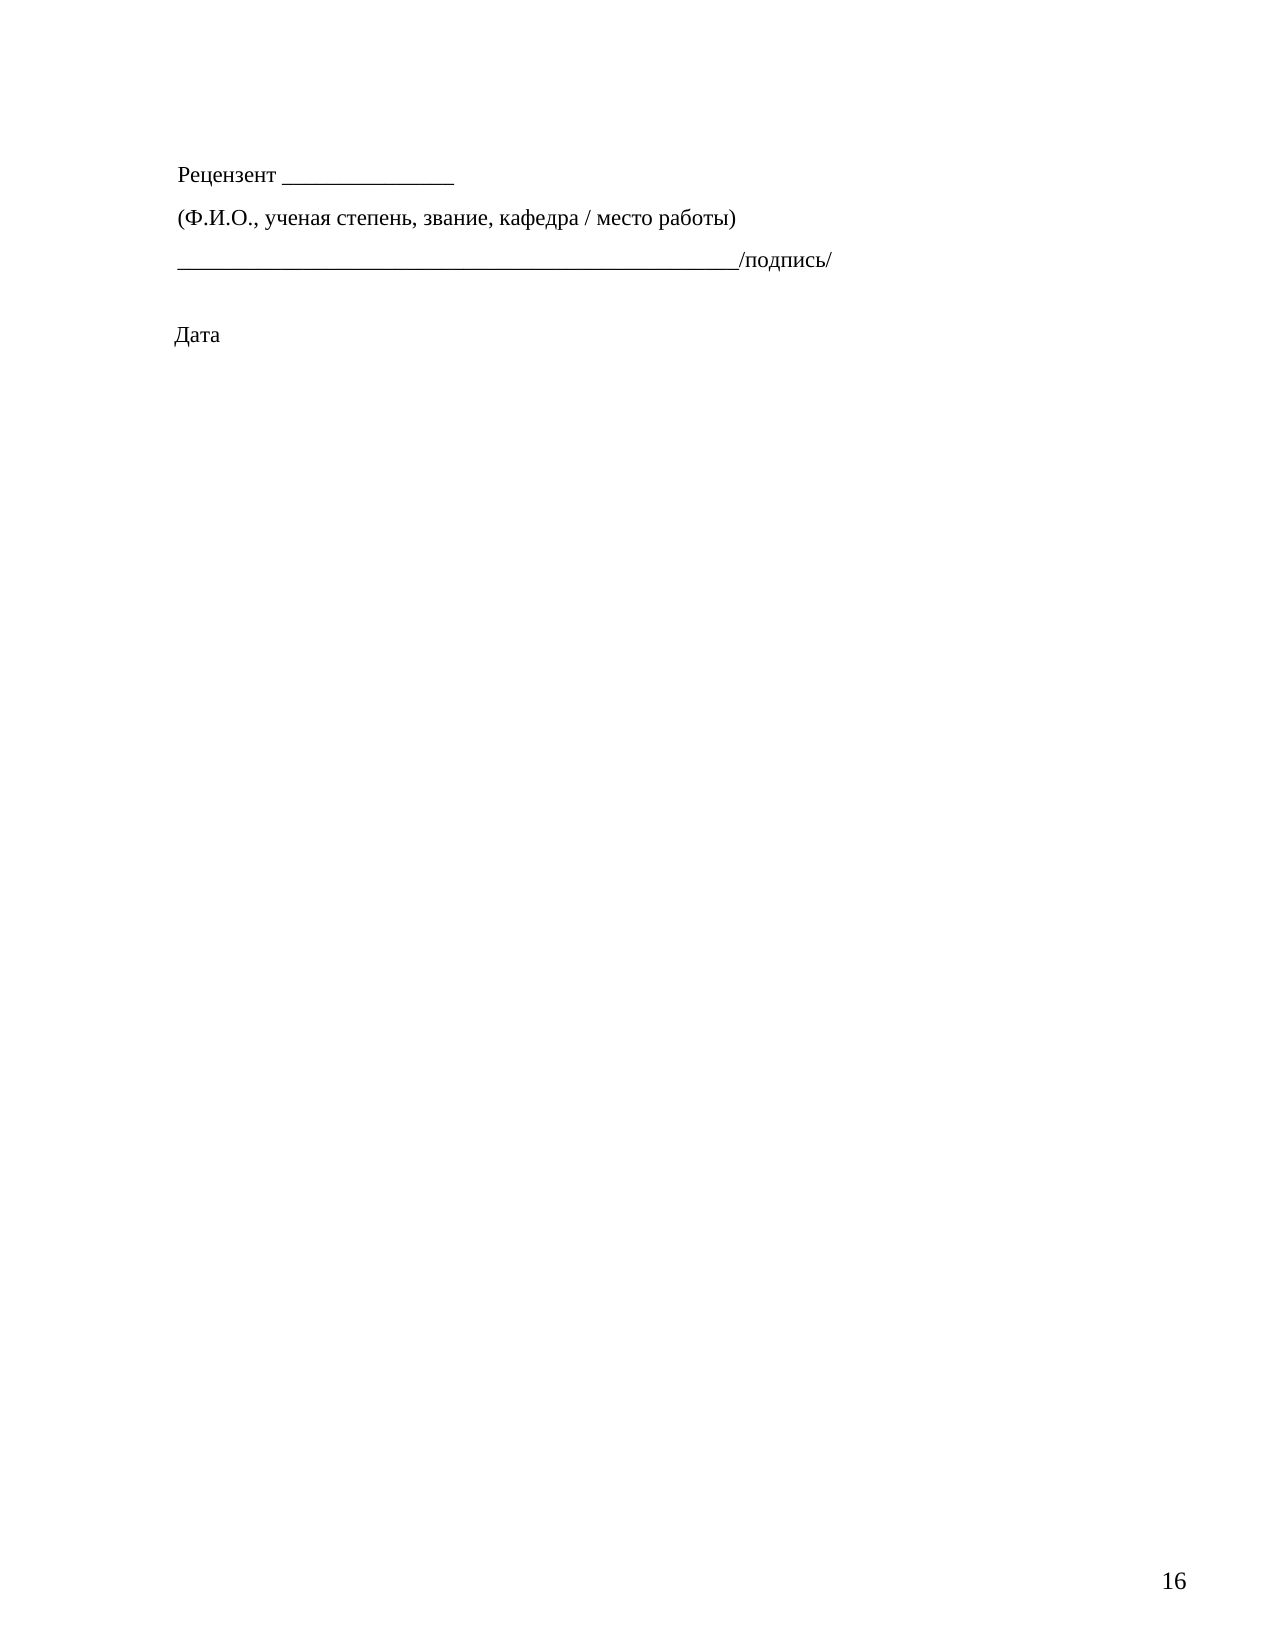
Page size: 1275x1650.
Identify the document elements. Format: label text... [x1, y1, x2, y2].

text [177, 203, 1186, 230]
text Рецензент _______________ [177, 161, 1186, 187]
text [177, 246, 1186, 273]
text Дата [163, 321, 1186, 348]
